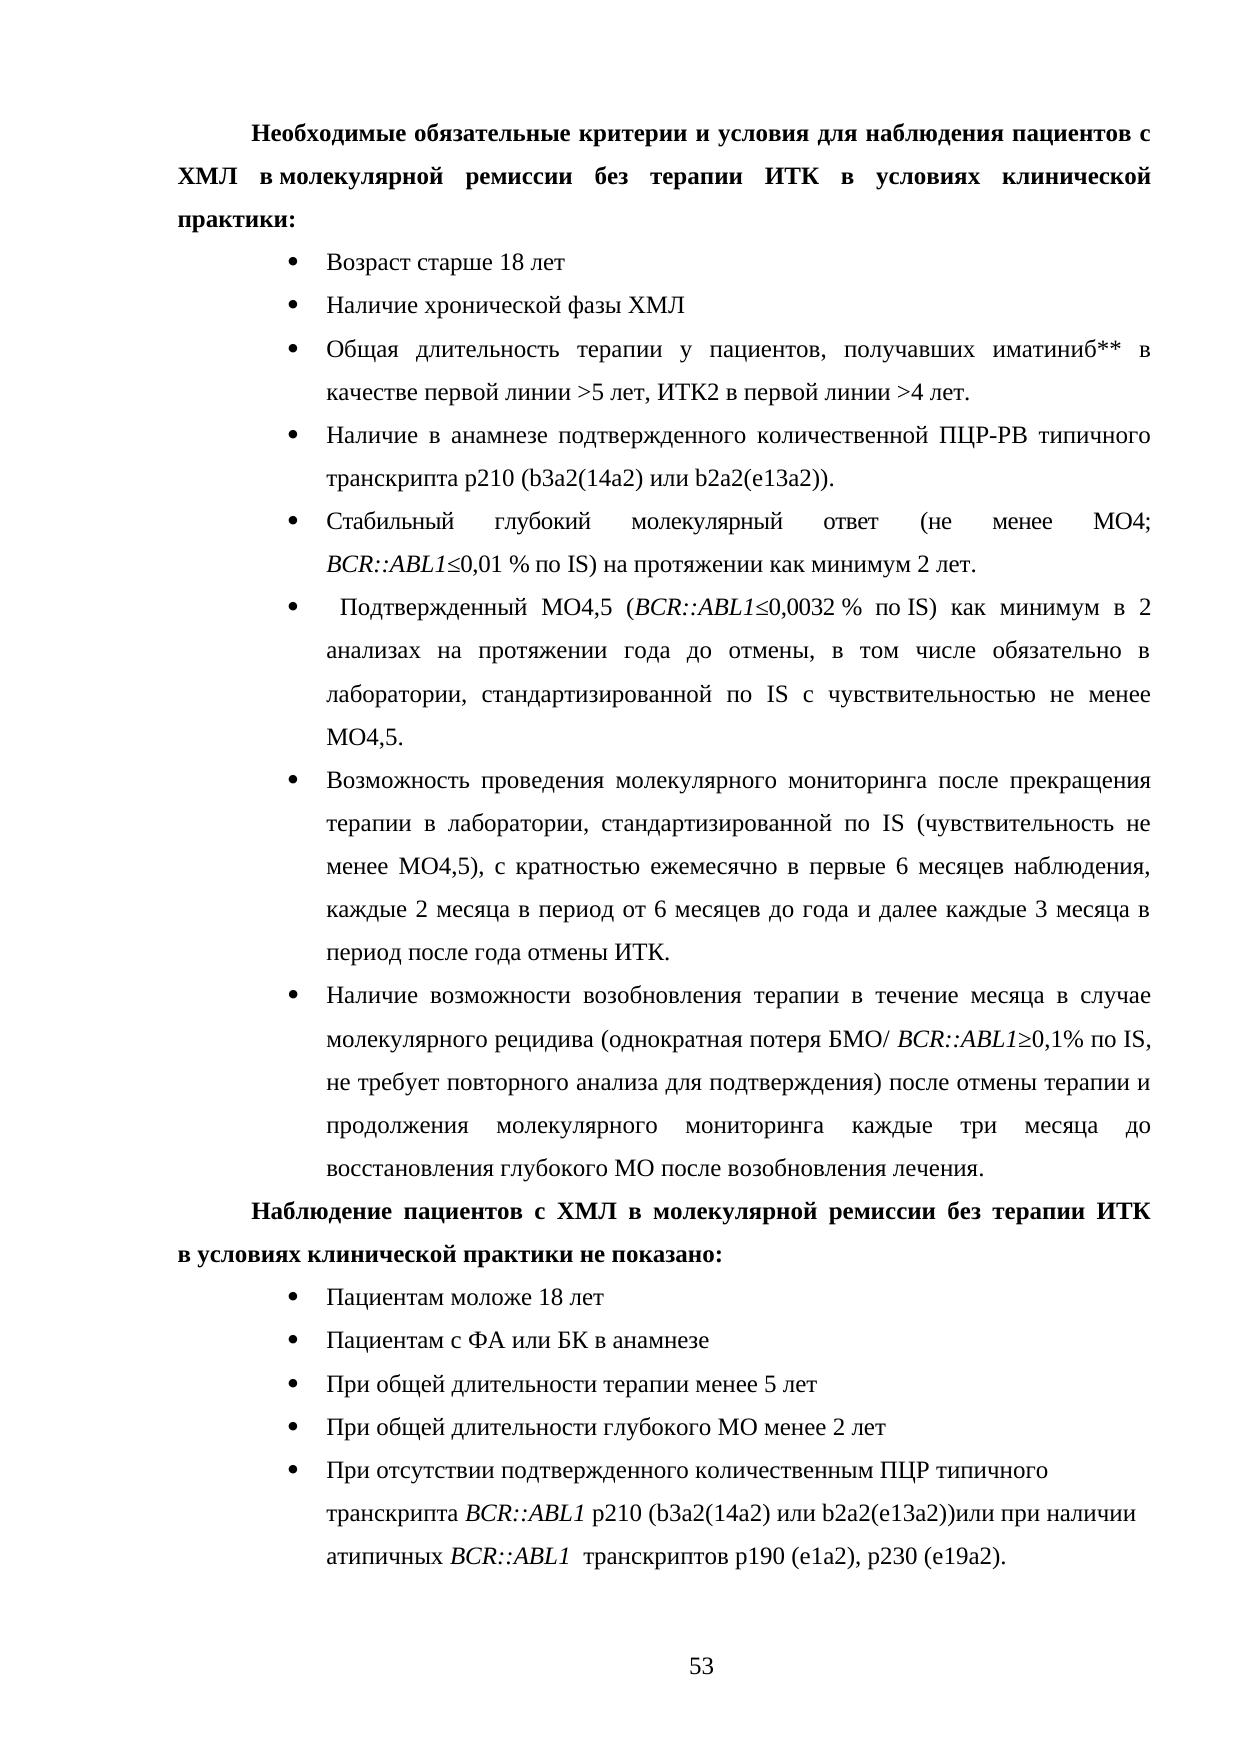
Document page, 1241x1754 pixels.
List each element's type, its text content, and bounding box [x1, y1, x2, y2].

list Наличие возможности возобновления терапии в течение месяца в случае молекулярного рецидива (однократная потеря БМО/ BCR::ABL1≥0,1% по IS, не требует повторного анализа для подтверждения) после отмены терапии и продолжения молекулярного мониторинга каждые три месяца до восстановления глубокого МО после возобновления лечения. [289, 981, 1152, 1182]
list Пациентам моложе 18 лет [288, 1282, 1152, 1311]
list Общая длительность терапии у пациентов, получавших иматиниб** в качестве первой линии >5 лет, ИТК2 в первой линии >4 лет. [288, 334, 1152, 406]
list При общей длительности глубокого МО менее 2 лет [288, 1412, 1152, 1441]
list Пациентам с ФА или БК в анамнезе [288, 1326, 1152, 1354]
list Возможность проведения молекулярного мониторинга после прекращения терапии в лаборатории, стандартизированной по IS (чувствительность не менее МО4,5), с кратностью ежемесячно в первые 6 месяцев наблюдения, каждые 2 месяца в период от 6 месяцев до года и далее каждые 3 месяца в период после года отмены ИТК. [288, 765, 1152, 966]
text Наблюдение пациентов с ХМЛ в молекулярной ремиссии без терапии ИТК в условиях клинической практики не показано: [177, 1196, 1152, 1268]
list При общей длительности терапии менее 5 лет [288, 1369, 1152, 1397]
list Стабильный глубокий молекулярный ответ (не менее МО4; BCR::ABL1≤0,01 % по IS) на протяжении как минимум 2 лет. [288, 506, 1152, 578]
list Наличие в анамнезе подтвержденного количественной ПЦР-РВ типичного транскрипта p210 (b3a2(14a2) или b2a2(e13a2)). [288, 420, 1152, 492]
list При отсутствии подтвержденного количественным ПЦР типичного транскрипта BCR::ABL1 p210 (b3a2(14a2) или b2a2(e13a2))или при наличии атипичных BCR::ABL1 транскриптов p190 (e1a2), p230 (e19a2). [288, 1455, 1152, 1570]
text Необходимые обязательные критерии и условия для наблюдения пациентов с ХМЛ в молекулярной ремиссии без терапии ИТК в условиях клинической практики: [177, 118, 1152, 233]
list Возраст старше 18 лет [288, 247, 1152, 276]
list Наличие хронической фазы ХМЛ [288, 291, 1152, 319]
list Подтвержденный МО4,5 (BCR::ABL1≤0,0032 % по IS) как минимум в 2 анализах на протяжении года до отмены, в том числе обязательно в лаборатории, стандартизированной по IS с чувствительностью не менее МО4,5. [288, 592, 1152, 751]
